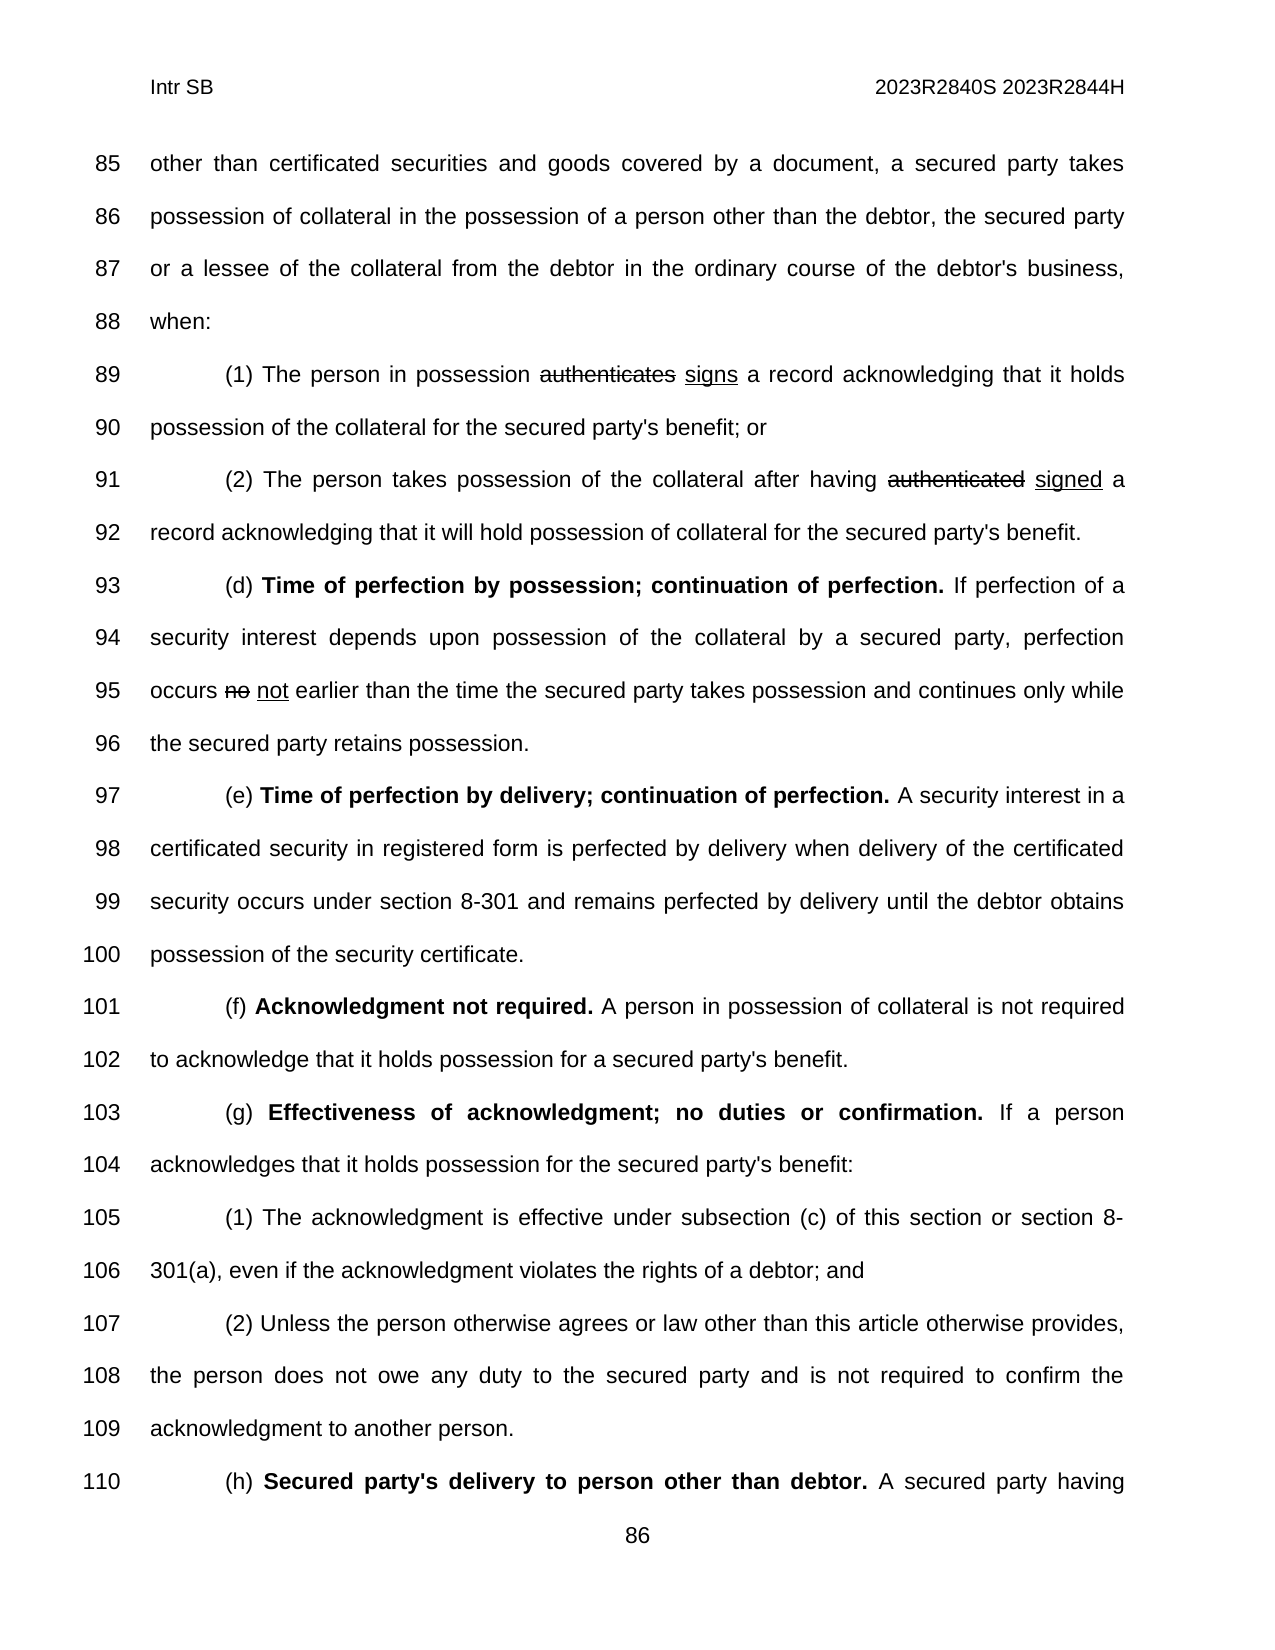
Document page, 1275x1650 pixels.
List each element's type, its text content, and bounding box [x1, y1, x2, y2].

text (g) Effectiveness of acknowledgment; no duties or confirmation. If a person acknowledges that it holds possession for the secured party's benefit: [150, 1099, 1125, 1178]
text (1) The person in possession authenticates signs a record acknowledging that it holds possession of the collateral for the secured party's benefit; or [150, 361, 1125, 440]
text (2) The person takes possession of the collateral after having authenticated signed a record acknowledging that it will hold possession of collateral for the secured party's benefit. [150, 466, 1125, 545]
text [150, 150, 1125, 334]
text (2) Unless the person otherwise agrees or law other than this article otherwise provides, the person does not owe any duty to the secured party and is not required to confirm the acknowledgment to another person. [150, 1309, 1125, 1441]
text (1) The acknowledgment is effective under subsection (c) of this section or section 8-301(a), even if the acknowledgment violates the rights of a debtor; and [150, 1204, 1125, 1283]
text (e) Time of perfection by delivery; continuation of perfection. A security interest in a certificated security in registered form is perfected by delivery when delivery of the certificated security occurs under section 8-301 and remains perfected by delivery until the debtor obtains possession of the security certificate. [150, 782, 1125, 967]
text (d) Time of perfection by possession; continuation of perfection. If perfection of a security interest depends upon possession of the collateral by a secured party, perfection occurs no not earlier than the time the secured party takes possession and continues only while the secured party retains possession. [150, 572, 1125, 756]
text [150, 1468, 1125, 1494]
text (f) Acknowledgment not required. A person in possession of collateral is not required to acknowledge that it holds possession for a secured party's benefit. [150, 993, 1125, 1072]
